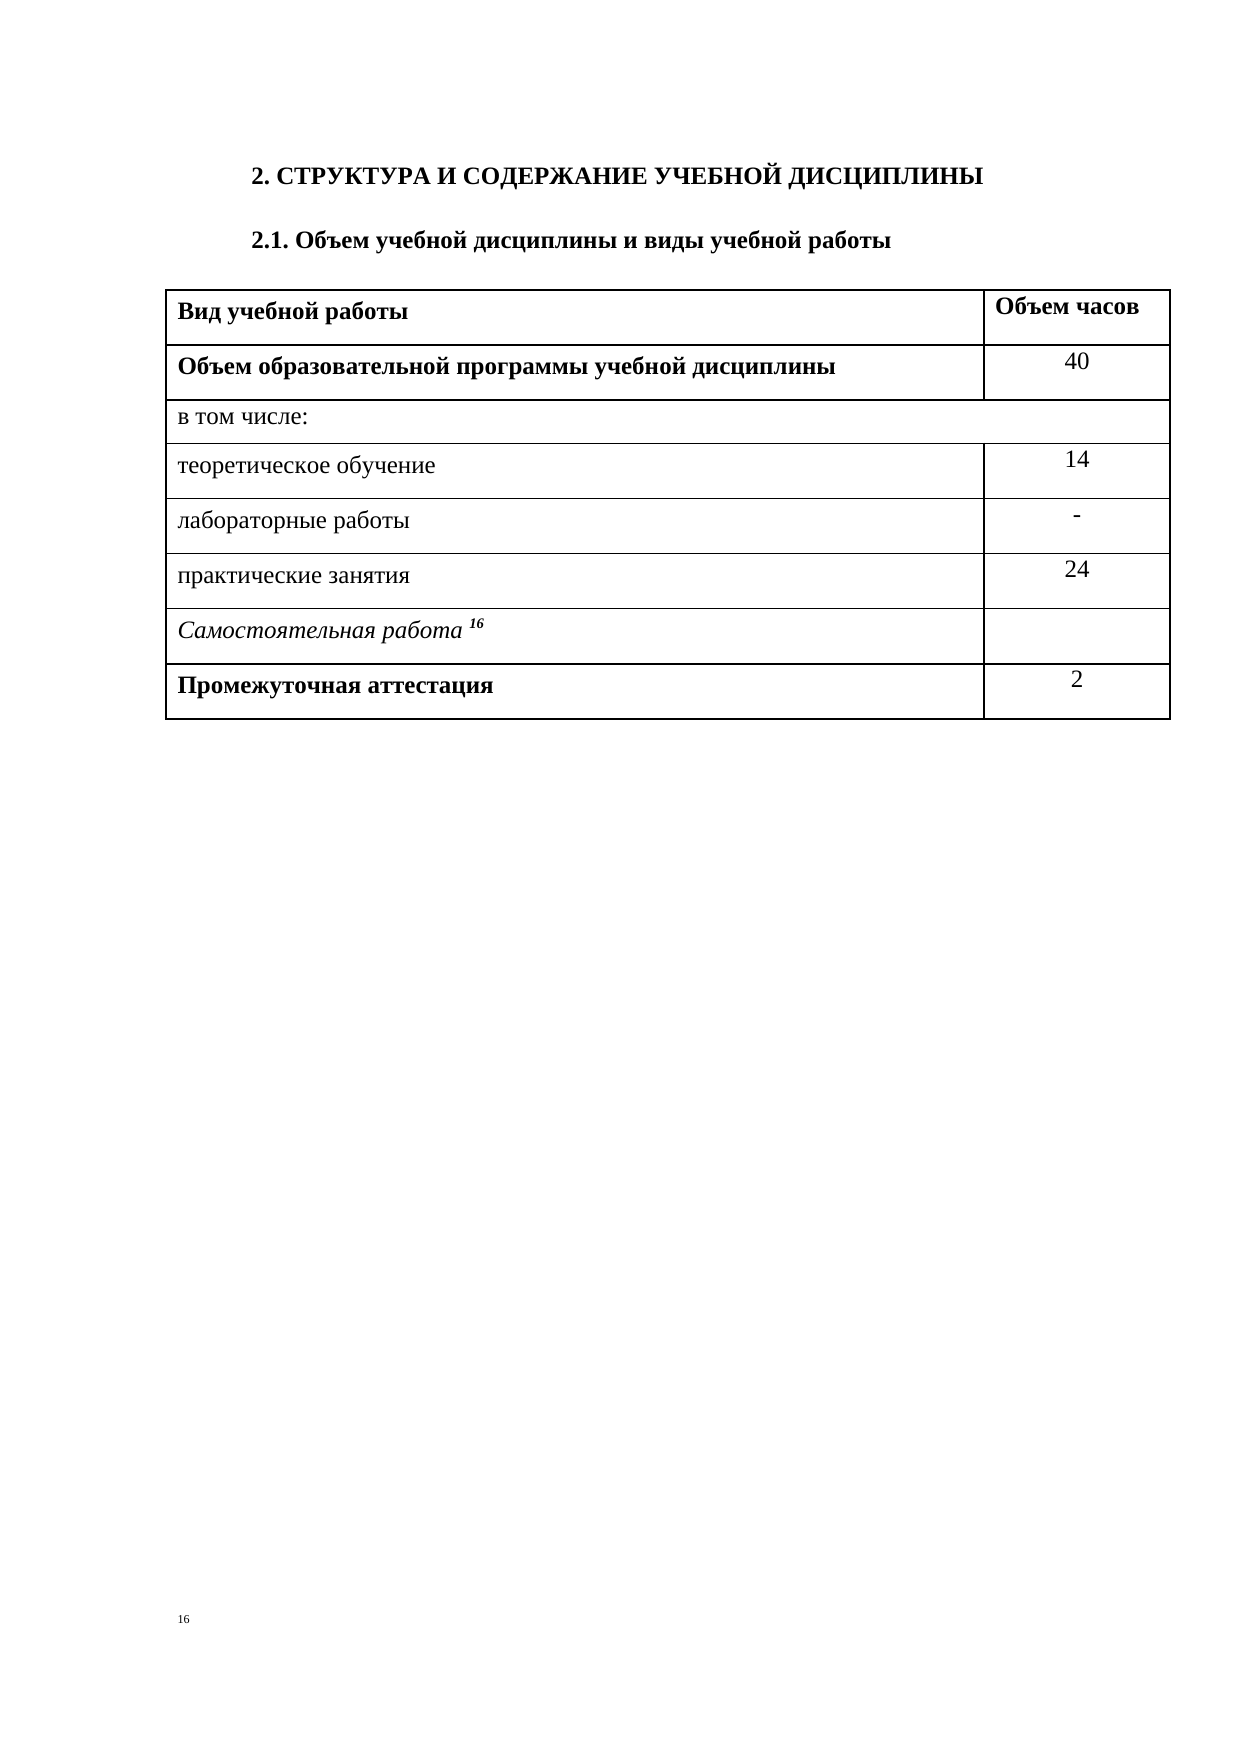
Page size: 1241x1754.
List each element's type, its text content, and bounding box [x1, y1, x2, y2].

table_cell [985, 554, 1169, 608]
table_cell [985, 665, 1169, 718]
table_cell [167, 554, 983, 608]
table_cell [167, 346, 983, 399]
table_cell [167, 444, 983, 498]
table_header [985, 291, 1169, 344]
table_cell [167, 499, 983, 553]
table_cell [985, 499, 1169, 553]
text 2. СТРУКТУРА И СОДЕРЖАНИЕ УЧЕБНОЙ ДИСЦИПЛИНЫ [177, 161, 1181, 190]
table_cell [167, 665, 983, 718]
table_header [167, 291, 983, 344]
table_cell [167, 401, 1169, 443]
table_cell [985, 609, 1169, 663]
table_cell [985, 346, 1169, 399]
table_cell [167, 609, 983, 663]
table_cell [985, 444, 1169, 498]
text 2.1. Объем учебной дисциплины и виды учебной работы [177, 225, 1181, 254]
